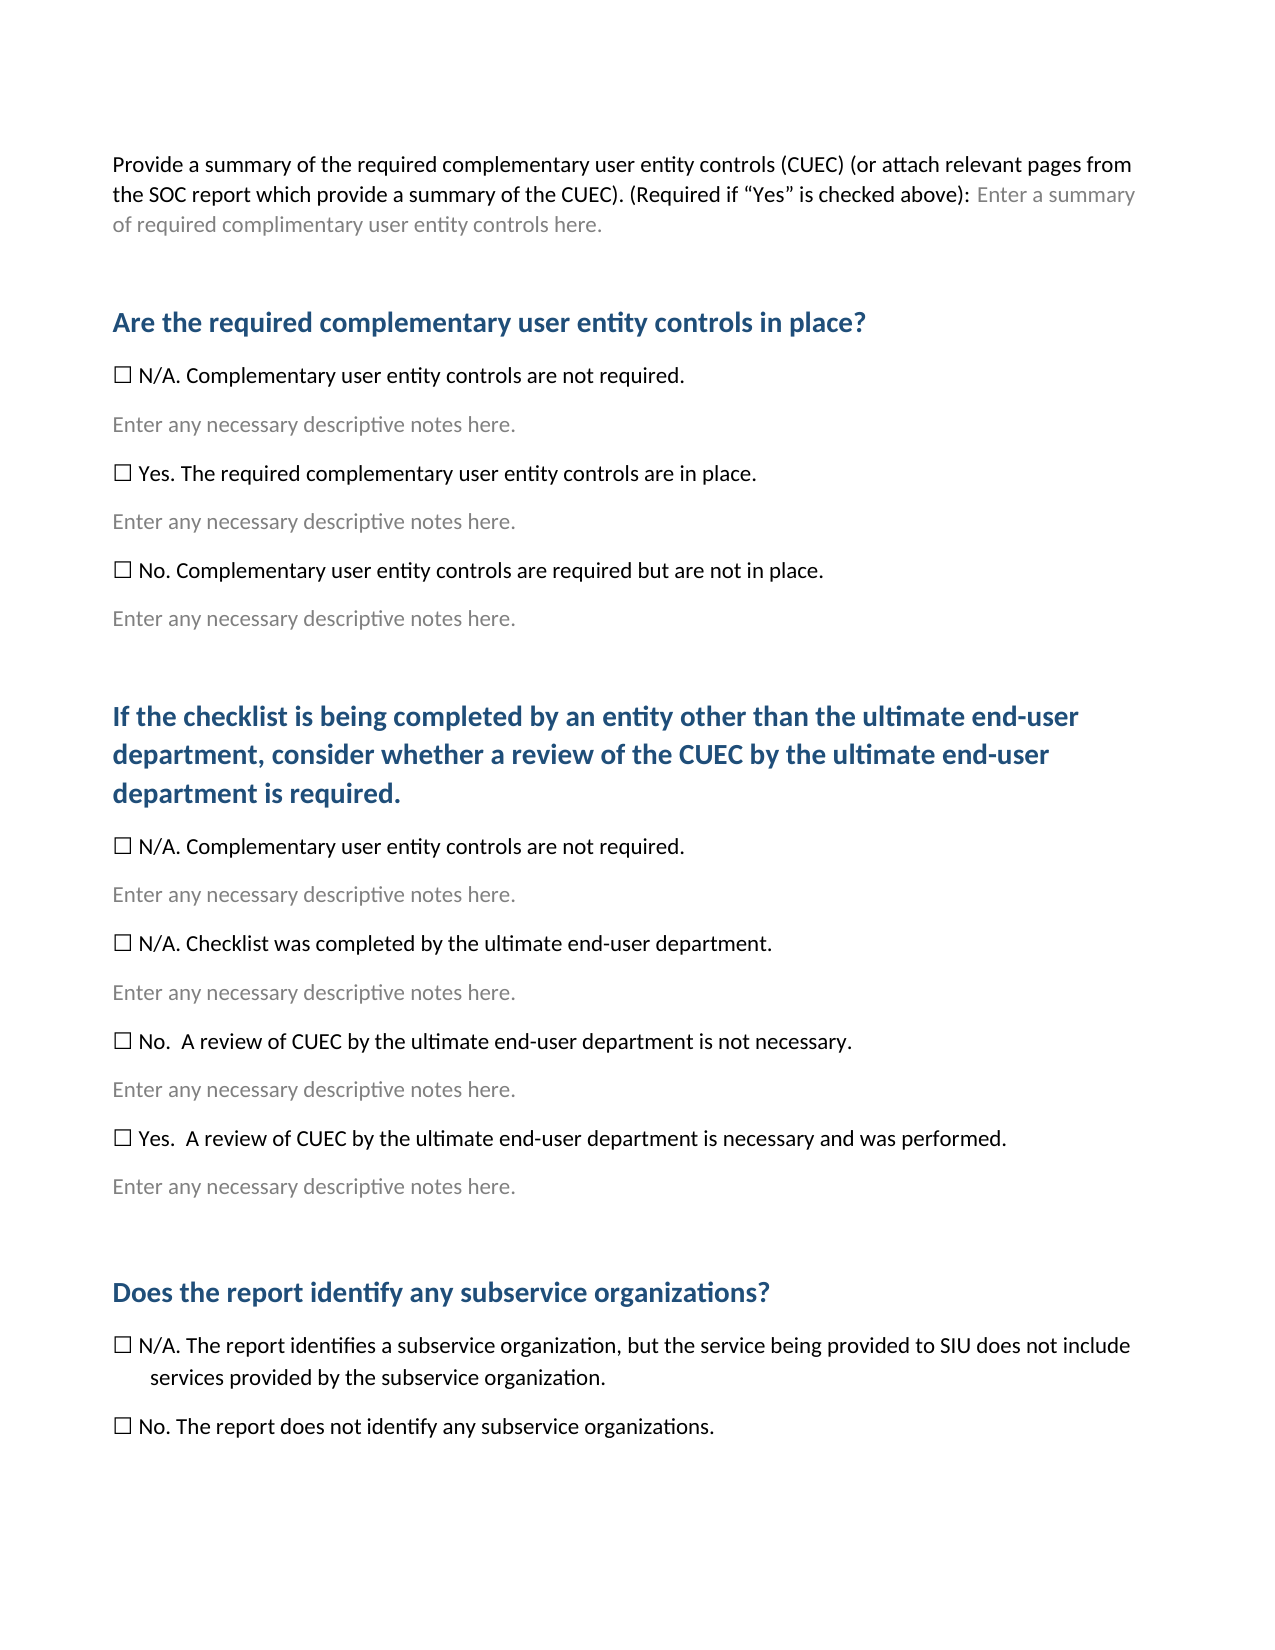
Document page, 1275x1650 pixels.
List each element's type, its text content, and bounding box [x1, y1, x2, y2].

text No. Complementary user entity controls are required but are not in place. [112, 554, 1144, 585]
text N/A. Checklist was completed by the ultimate end-user department. [112, 927, 1144, 958]
text N/A. Complementary user entity controls are not required. [112, 359, 1144, 391]
text Does the report identify any subservice organizations? [112, 1274, 1144, 1310]
text No. The report does not identify any subservice organizations. [112, 1410, 1144, 1441]
text Provide a summary of the required complementary user entity controls (CUEC) (or attach relevant pages from the SOC report which provide a summary of the CUEC). (Required if “Yes” is checked above): [112, 150, 1144, 238]
text N/A. The report identifies a subservice organization, but the service being provided to SIU does not include services provided by the subservice organization. [112, 1329, 1144, 1391]
text Yes. A review of CUEC by the ultimate end-user department is necessary and was performed. [112, 1122, 1144, 1153]
text No. A review of CUEC by the ultimate end-user department is not necessary. [112, 1024, 1144, 1056]
text Are the required complementary user entity controls in place? [112, 304, 1144, 340]
text If the checklist is being completed by an entity other than the ultimate end-user department, consider whether a review of the CUEC by the ultimate end-user department is required. [112, 698, 1144, 811]
text Yes. The required complementary user entity controls are in place. [112, 457, 1144, 488]
text N/A. Complementary user entity controls are not required. [112, 830, 1144, 861]
